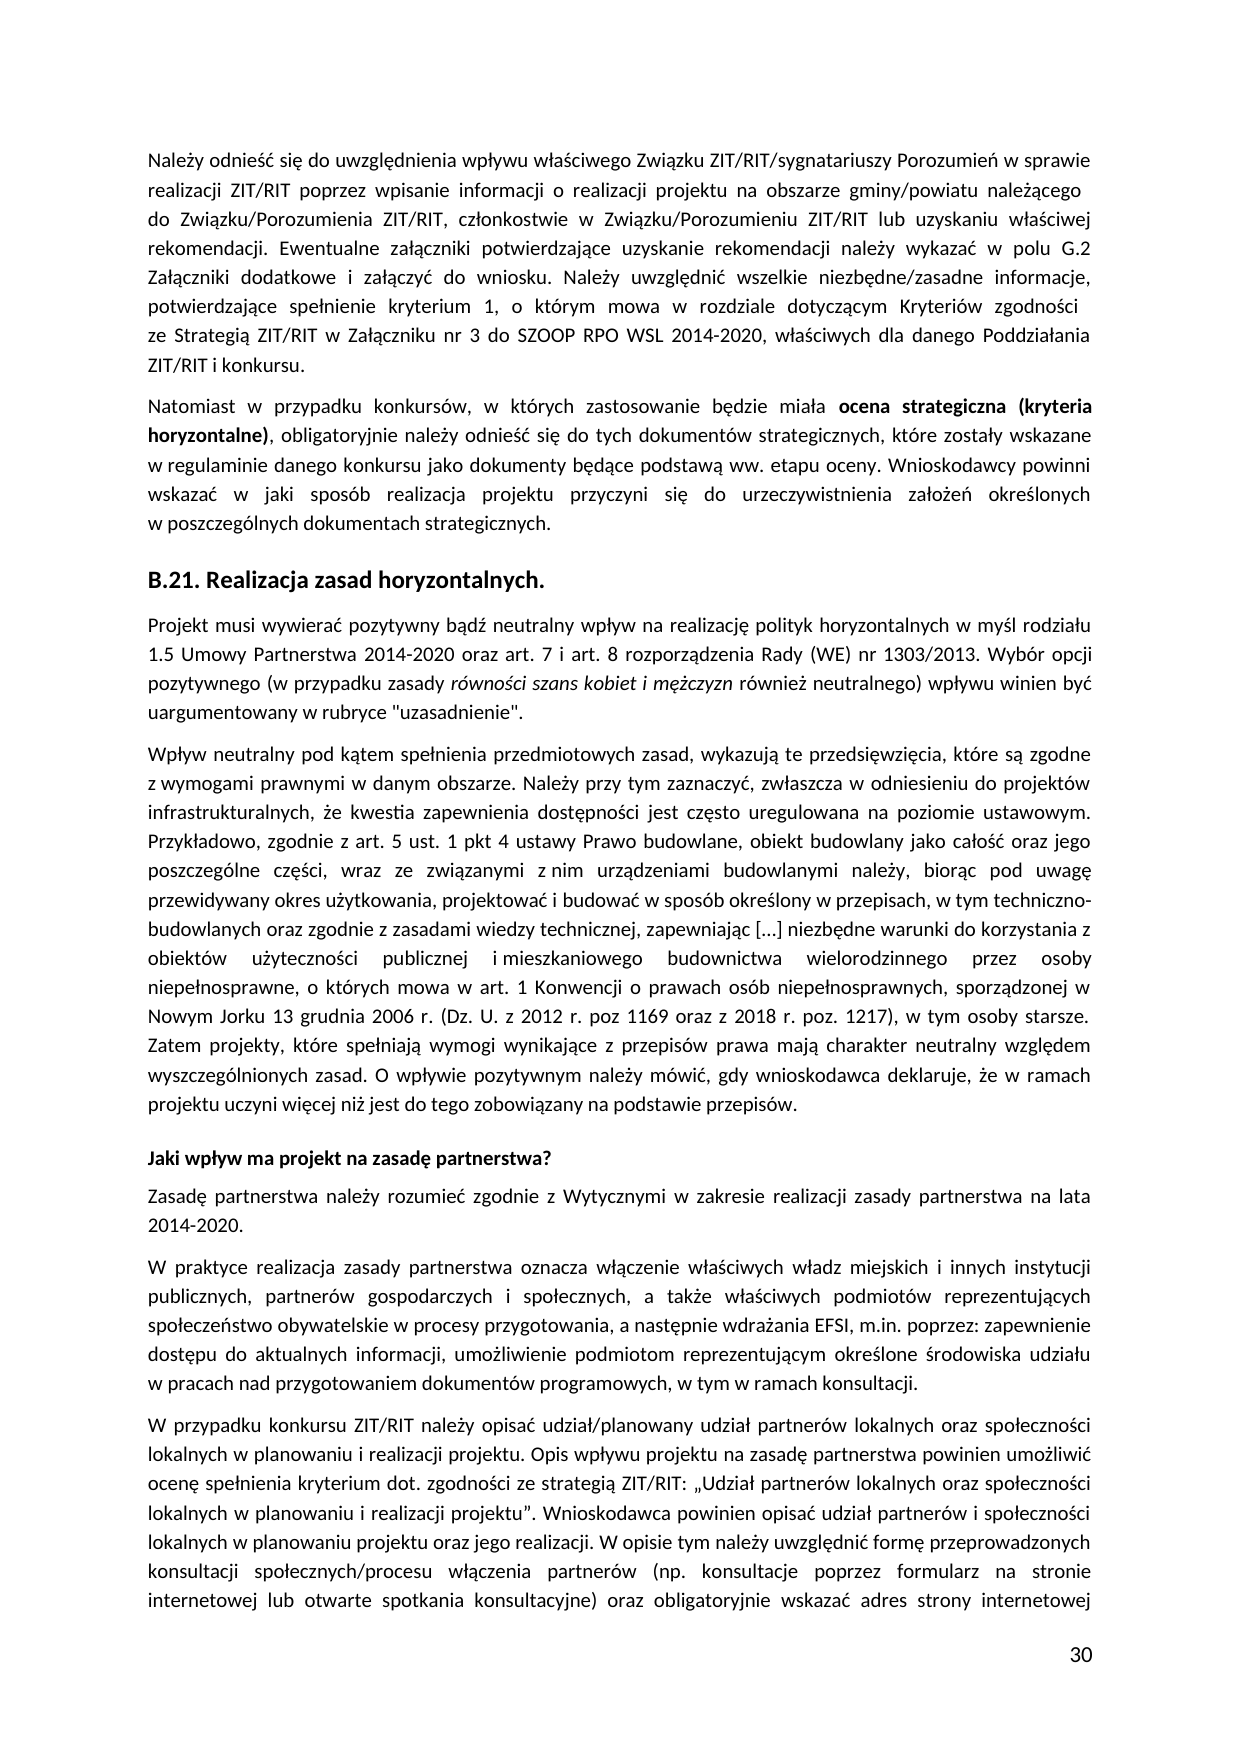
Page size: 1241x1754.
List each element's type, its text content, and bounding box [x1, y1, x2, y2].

list Zasadę partnerstwa należy rozumieć zgodnie z Wytycznymi w zakresie realizacji zasady partnerstwa na lata 2014-2020. [148, 1183, 1092, 1238]
list W praktyce realizacja zasady partnerstwa oznacza włączenie właściwych władz miejskich i innych instytucji publicznych, partnerów gospodarczych i społecznych, a także właściwych podmiotów reprezentujących społeczeństwo obywatelskie w procesy przygotowania, a następnie wdrażania EFSI, m.in. poprzez: zapewnienie dostępu do aktualnych informacji, umożliwienie podmiotom reprezentującym określone środowiska udziału w pracach nad przygotowaniem dokumentów programowych, w tym w ramach konsultacji. [148, 1254, 1092, 1396]
list Należy odnieść się do uwzględnienia wpływu właściwego Związku ZIT/RIT/sygnatariuszy Porozumień w sprawie realizacji ZIT/RIT poprzez wpisanie informacji o realizacji projektu na obszarze gminy/powiatu należącego do Związku/Porozumienia ZIT/RIT, członkostwie w Związku/Porozumieniu ZIT/RIT lub uzyskaniu właściwej rekomendacji. Ewentualne załączniki potwierdzające uzyskanie rekomendacji należy wykazać w polu G.2 Załączniki dodatkowe i załączyć do wniosku. Należy uwzględnić wszelkie niezbędne/zasadne informacje, potwierdzające spełnienie kryterium 1, o którym mowa w rozdziale dotyczącym Kryteriów zgodności ze Strategią ZIT/RIT w Załączniku nr 3 do SZOOP RPO WSL 2014-2020, właściwych dla danego Poddziałania ZIT/RIT i konkursu. [148, 148, 1092, 377]
text Jaki wpływ ma projekt na zasadę partnerstwa? [148, 1145, 1092, 1171]
text B.21. Realizacja zasad horyzontalnych. [148, 564, 1092, 595]
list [148, 1412, 1092, 1613]
list Projekt musi wywierać pozytywny bądź neutralny wpływ na realizację polityk horyzontalnych w myśl rodziału 1.5 Umowy Partnerstwa 2014-2020 oraz art. 7 i art. 8 rozporządzenia Rady (WE) nr 1303/2013. Wybór opcji pozytywnego (w przypadku zasady równości szans kobiet i mężczyzn również neutralnego) wpływu winien być uargumentowany w rubryce "uzasadnienie". [148, 612, 1092, 725]
list Natomiast w przypadku konkursów, w których zastosowanie będzie miała ocena strategiczna (kryteria horyzontalne), obligatoryjnie należy odnieść się do tych dokumentów strategicznych, które zostały wskazane w regulaminie danego konkursu jako dokumenty będące podstawą ww. etapu oceny. Wnioskodawcy powinni wskazać w jaki sposób realizacja projektu przyczyni się do urzeczywistnienia założeń określonych w poszczególnych dokumentach strategicznych. [148, 393, 1092, 536]
list Wpływ neutralny pod kątem spełnienia przedmiotowych zasad, wykazują te przedsięwzięcia, które są zgodne z wymogami prawnymi w danym obszarze. Należy przy tym zaznaczyć, zwłaszcza w odniesieniu do projektów infrastrukturalnych, że kwestia zapewnienia dostępności jest często uregulowana na poziomie ustawowym. Przykładowo, zgodnie z art. 5 ust. 1 pkt 4 ustawy Prawo budowlane, obiekt budowlany jako całość oraz jego poszczególne części, wraz ze związanymi z nim urządzeniami budowlanymi należy, biorąc pod uwagę przewidywany okres użytkowania, projektować i budować w sposób określony w przepisach, w tym techniczno-budowlanych oraz zgodnie z zasadami wiedzy technicznej, zapewniając […] niezbędne warunki do korzystania z obiektów użyteczności publicznej i mieszkaniowego budownictwa wielorodzinnego przez osoby niepełnosprawne, o których mowa w art. 1 Konwencji o prawach osób niepełnosprawnych, sporządzonej w Nowym Jorku 13 grudnia 2006 r. (Dz. U. z 2012 r. poz 1169 oraz z 2018 r. poz. 1217), w tym osoby starsze. Zatem projekty, które spełniają wymogi wynikające z przepisów prawa mają charakter neutralny względem wyszczególnionych zasad. O wpływie pozytywnym należy mówić, gdy wnioskodawca deklaruje, że w ramach projektu uczyni więcej niż jest do tego zobowiązany na podstawie przepisów. [148, 741, 1092, 1116]
